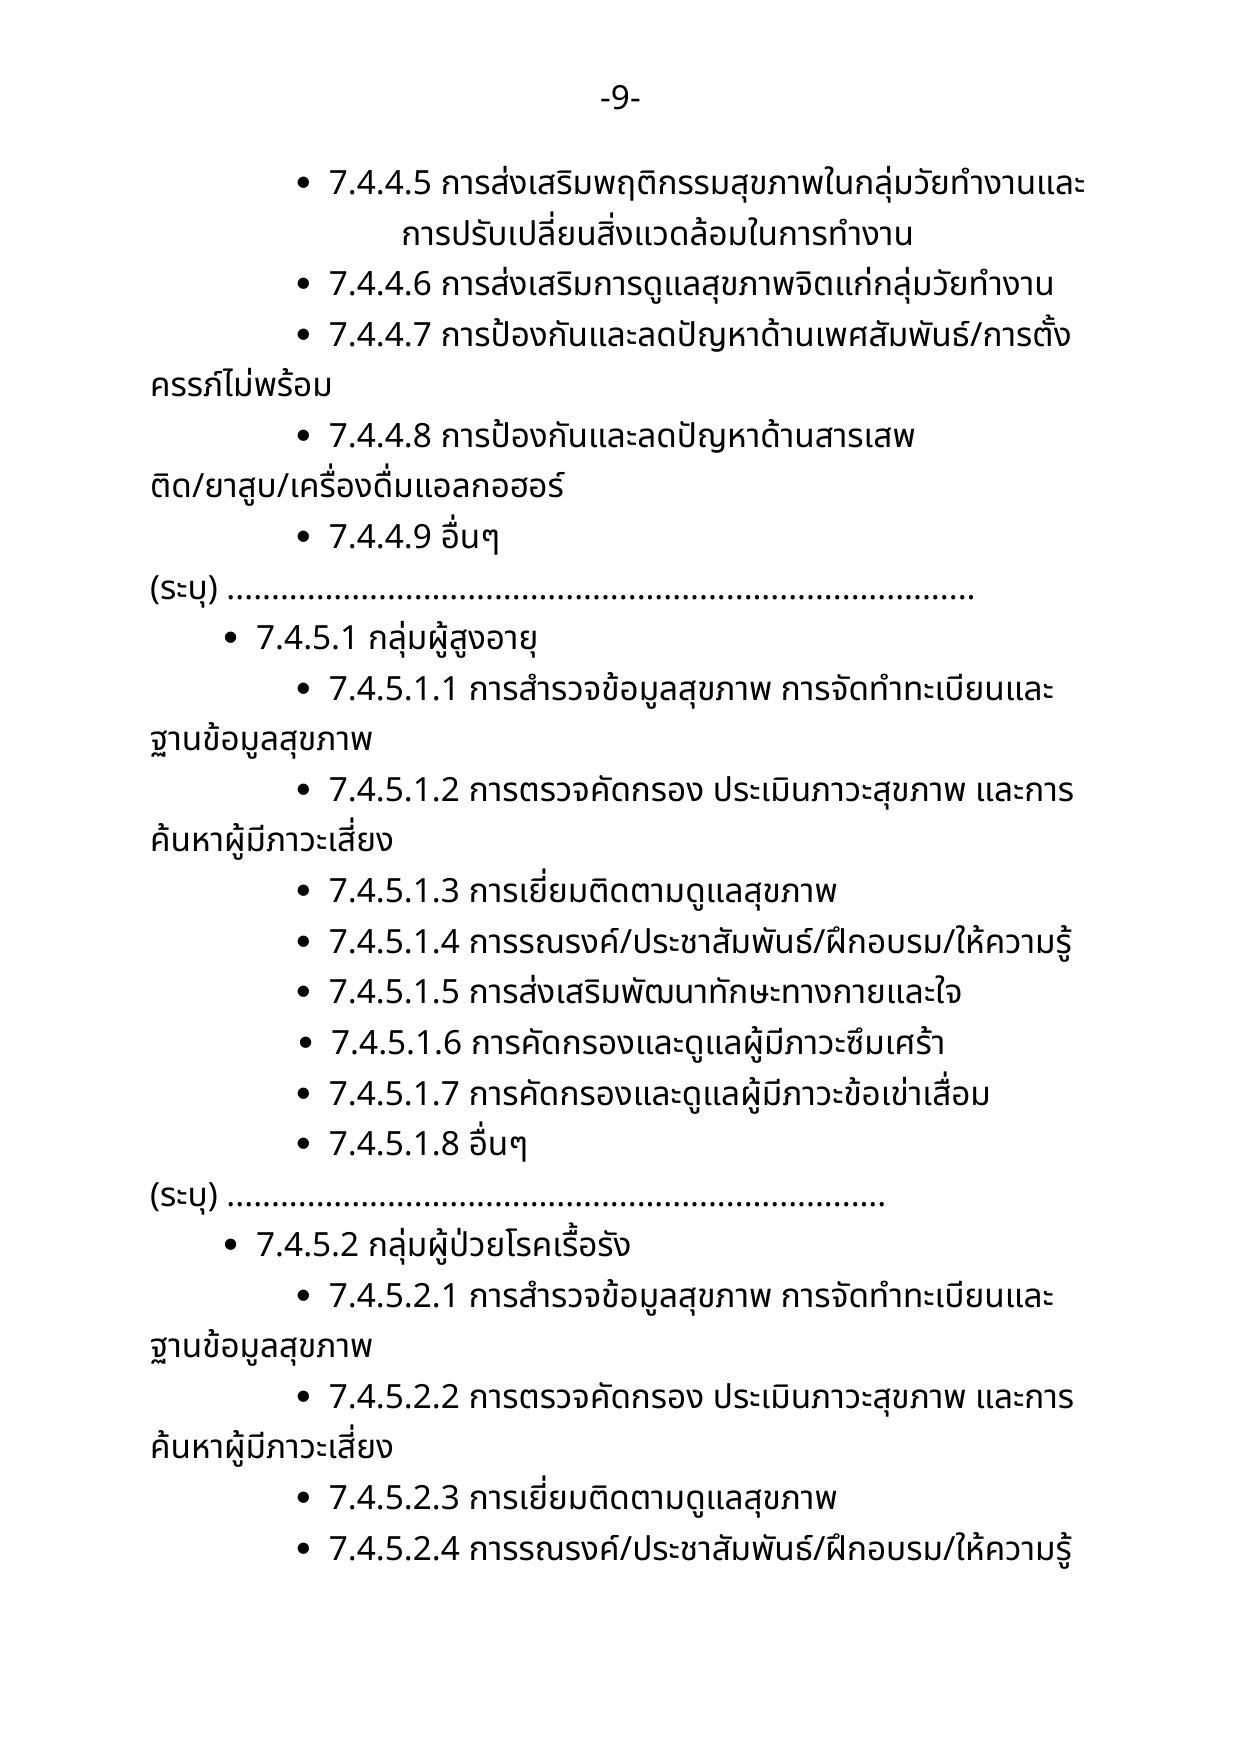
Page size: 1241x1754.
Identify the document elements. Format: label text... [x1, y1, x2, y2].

text 7.4.5.1.6 การคัดกรองและดูแลผู้มีภาวะซึมเศร้า [150, 1019, 1090, 1069]
text 7.4.5.1.7 การคัดกรองและดูแลผู้มีภาวะข้อเข่าเสื่อม [150, 1069, 1090, 1120]
text 7.4.5.2.2 การตรวจคัดกรอง ประเมินภาวะสุขภาพ และการค้นหาผู้มีภาวะเสี่ยง [150, 1373, 1090, 1474]
text 7.4.5.1.1 การสำรวจข้อมูลสุขภาพ การจัดทำทะเบียนและฐานข้อมูลสุขภาพ [150, 665, 1090, 766]
text 7.4.5.1.3 การเยี่ยมติดตามดูแลสุขภาพ [150, 867, 1090, 917]
text 7.4.4.8 การป้องกันและลดปัญหาด้านสารเสพติด/ยาสูบ/เครื่องดื่มแอลกอฮอร์ [150, 412, 1090, 513]
text 7.4.5.2.3 การเยี่ยมติดตามดูแลสุขภาพ [150, 1474, 1090, 1524]
text 7.4.4.5 การส่งเสริมพฤติกรรมสุขภาพในกลุ่มวัยทำงานและการปรับเปลี่ยนสิ่งแวดล้อมในการทำงาน [150, 159, 1090, 260]
text 7.4.4.6 การส่งเสริมการดูแลสุขภาพจิตแก่กลุ่มวัยทำงาน [150, 260, 1090, 311]
text 7.4.4.7 การป้องกันและลดปัญหาด้านเพศสัมพันธ์/การตั้งครรภ์ไม่พร้อม [150, 311, 1090, 412]
text 7.4.5.1.5 การส่งเสริมพัฒนาทักษะทางกายและใจ [150, 968, 1090, 1019]
text 7.4.5.1.8 อื่นๆ (ระบุ) .......................................................................... [150, 1120, 1090, 1221]
text 7.4.5.1.2 การตรวจคัดกรอง ประเมินภาวะสุขภาพ และการค้นหาผู้มีภาวะเสี่ยง [150, 766, 1090, 867]
text 7.4.5.1.4 การรณรงค์/ประชาสัมพันธ์/ฝึกอบรม/ให้ความรู้ [150, 917, 1090, 968]
text 7.4.5.1 กลุ่มผู้สูงอายุ [150, 614, 1090, 665]
text 7.4.5.2 กลุ่มผู้ป่วยโรคเรื้อรัง [150, 1221, 1090, 1272]
text 7.4.4.9 อื่นๆ (ระบุ) .................................................................................... [150, 513, 1090, 614]
text 7.4.5.2.1 การสำรวจข้อมูลสุขภาพ การจัดทำทะเบียนและฐานข้อมูลสุขภาพ [150, 1272, 1090, 1373]
text 7.4.5.2.4 การรณรงค์/ประชาสัมพันธ์/ฝึกอบรม/ให้ความรู้ [150, 1524, 1090, 1575]
